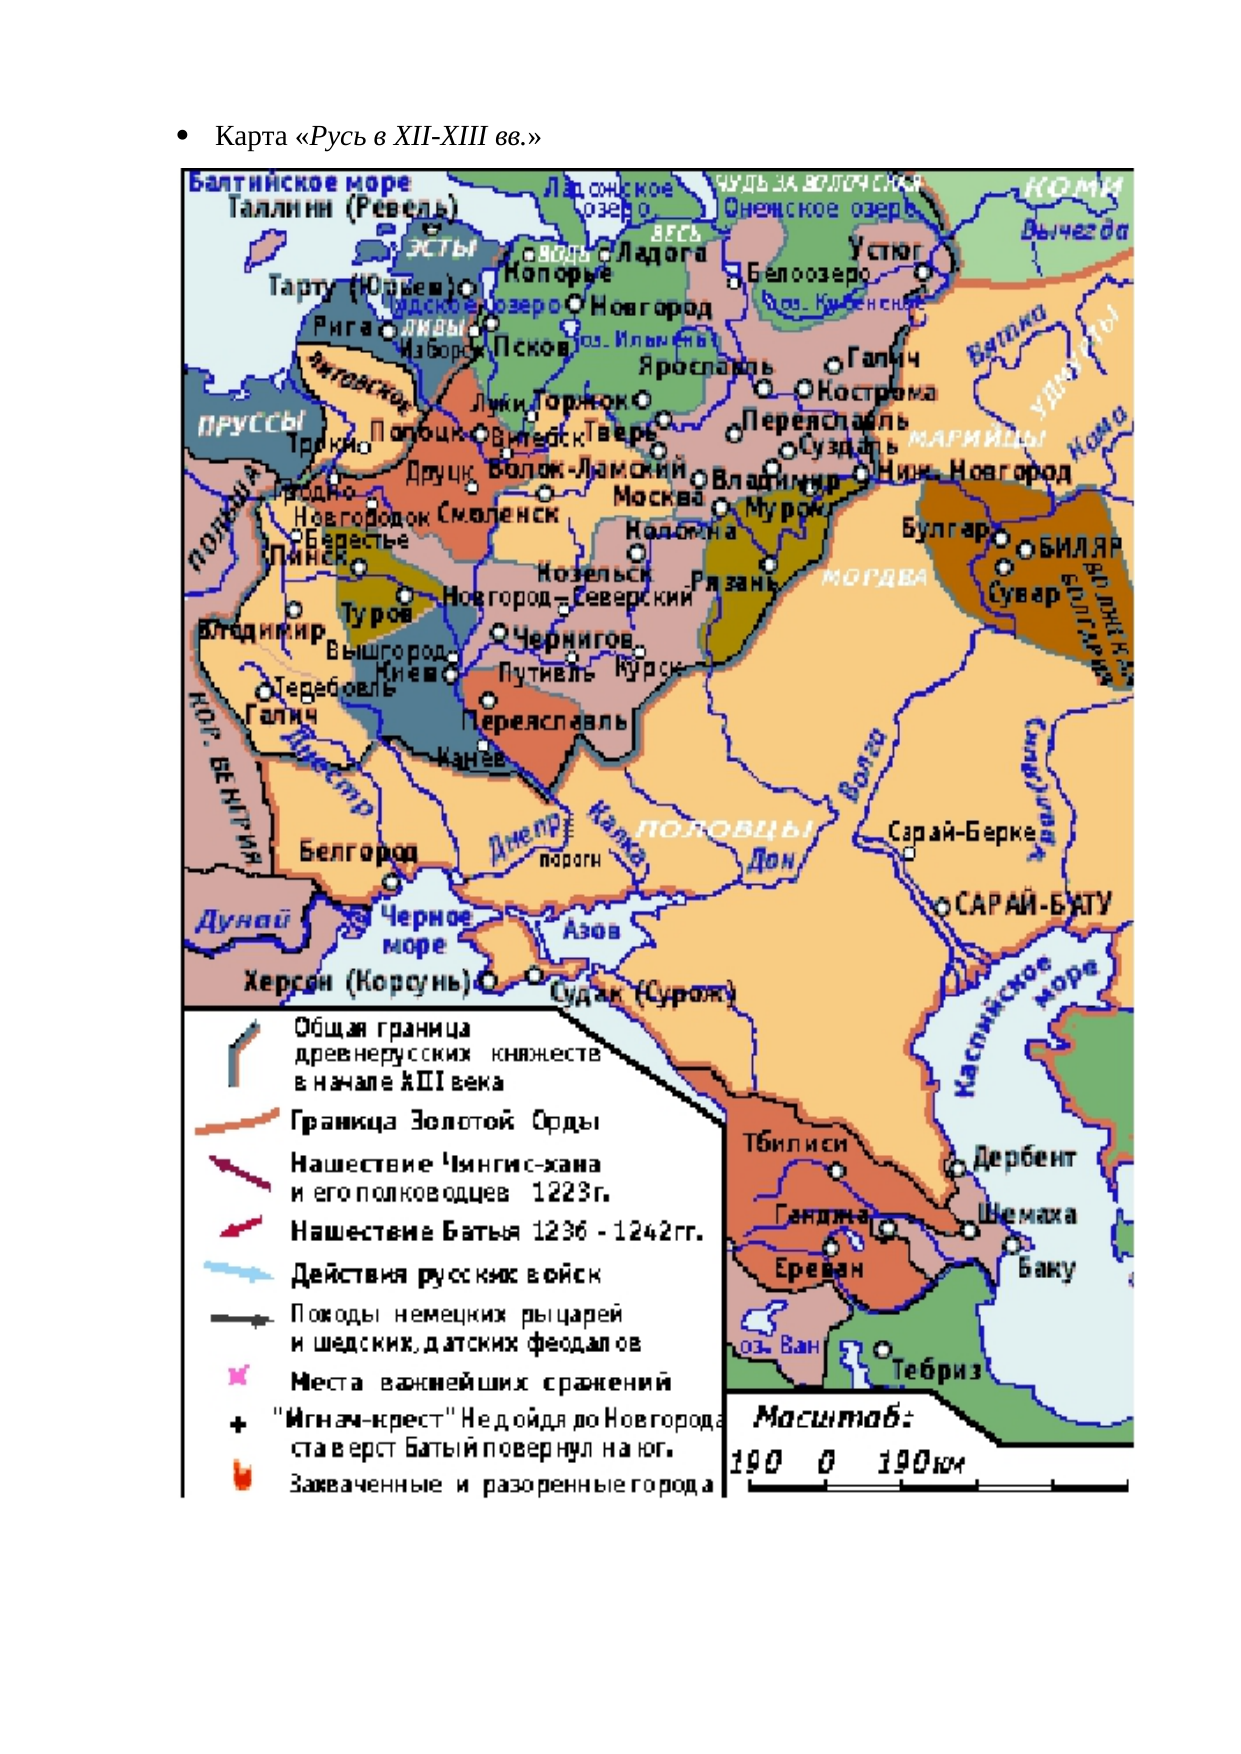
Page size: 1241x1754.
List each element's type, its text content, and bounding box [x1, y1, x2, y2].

picture [177, 168, 1135, 1500]
list Карта «Русь в XII-XIII вв.» [177, 118, 1152, 152]
